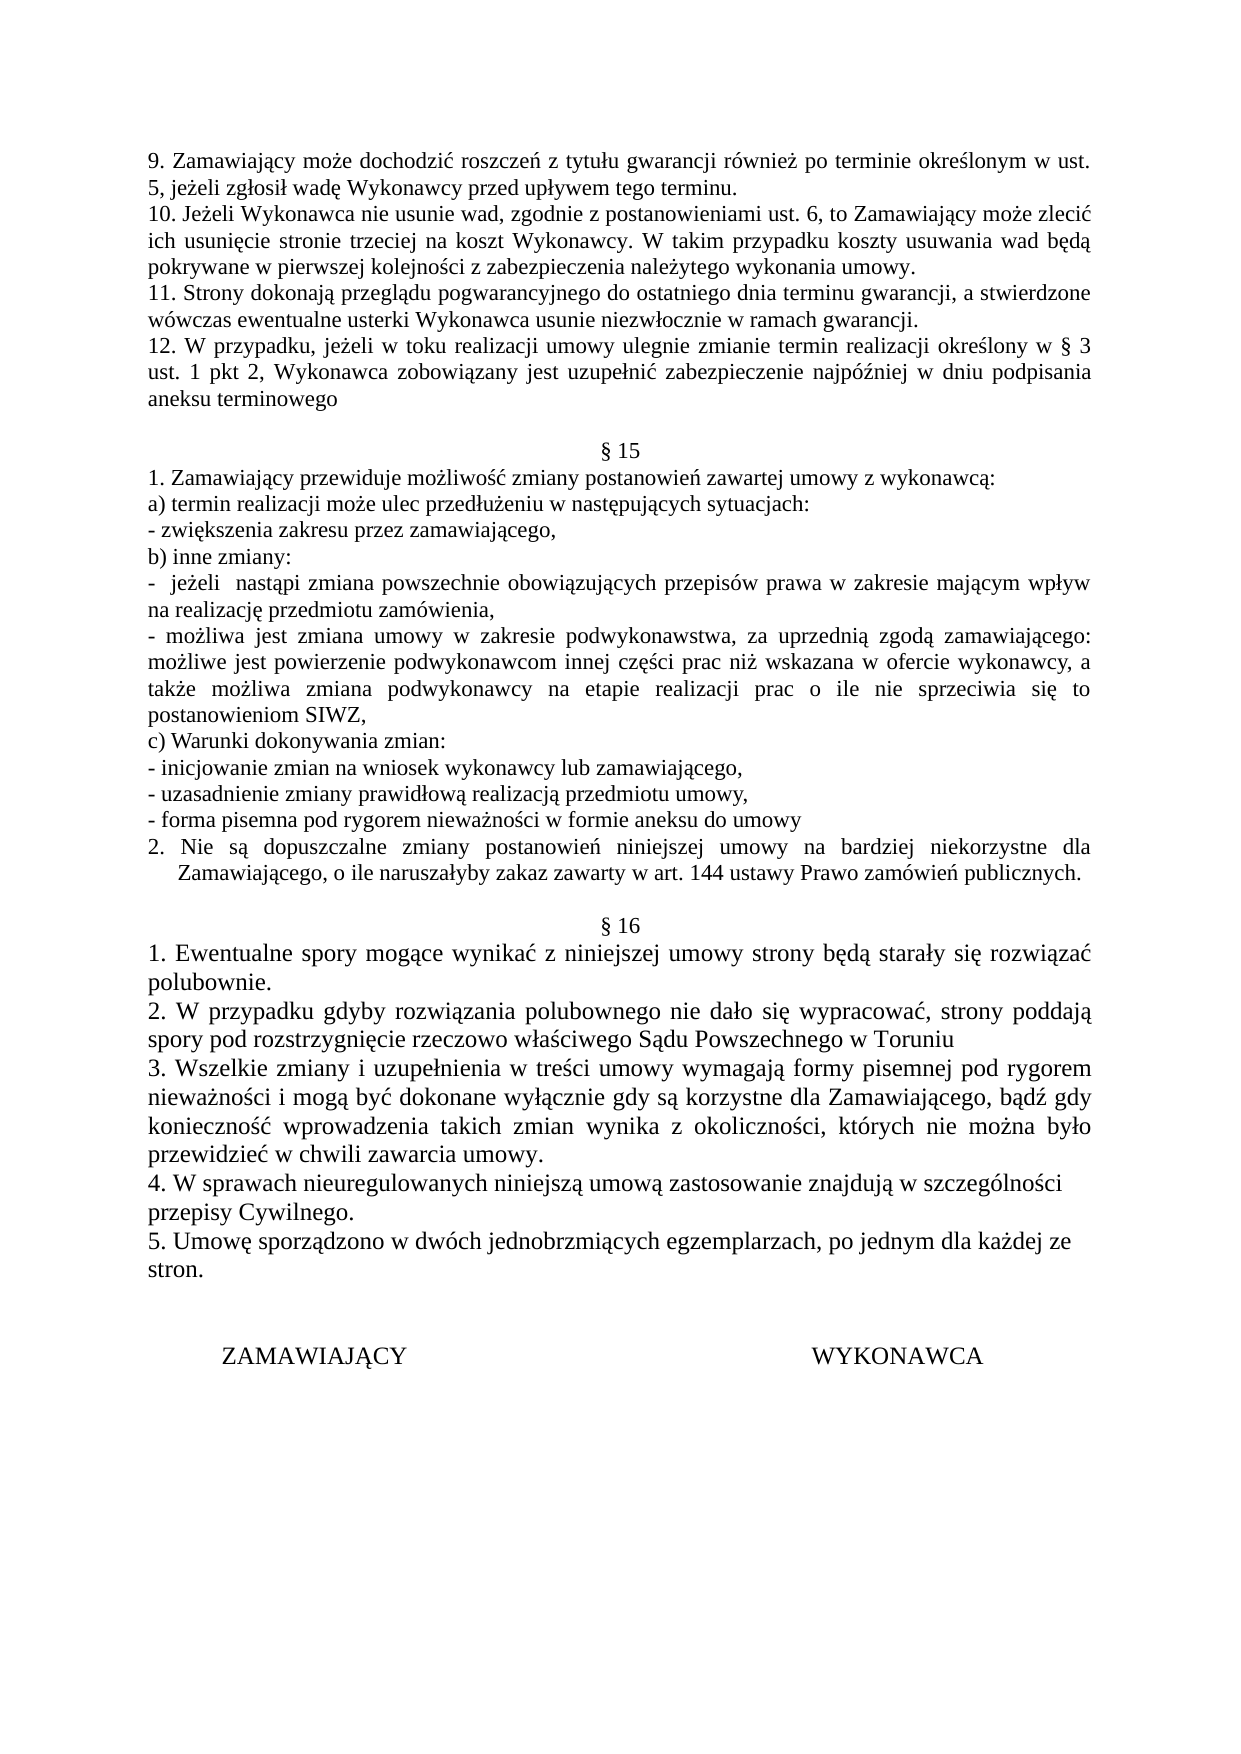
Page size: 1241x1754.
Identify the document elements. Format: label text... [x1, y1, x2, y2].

text 4. W sprawach nieuregulowanych niniejszą umową zastosowanie znajdują w szczególności przepisy Cywilnego. [148, 1168, 1093, 1226]
text 10. Jeżeli Wykonawca nie usunie wad, zgodnie z postanowieniami ust. 6, to Zamawiający może zlecić ich usunięcie stronie trzeciej na koszt Wykonawcy. W takim przypadku koszty usuwania wad będą pokrywane w pierwszej kolejności z zabezpieczenia należytego wykonania umowy. [148, 200, 1093, 279]
text 3. Wszelkie zmiany i uzupełnienia w treści umowy wymagają formy pisemnej pod rygorem nieważności i mogą być dokonane wyłącznie gdy są korzystne dla Zamawiającego, bądź gdy konieczność wprowadzenia takich zmian wynika z okoliczności, których nie można było przewidzieć w chwili zawarcia umowy. [148, 1053, 1093, 1168]
text 5. Umowę sporządzono w dwóch jednobrzmiących egzemplarzach, po jednym dla każdej ze stron. [148, 1226, 1093, 1312]
text 2. W przypadku gdyby rozwiązania polubownego nie dało się wypracować, strony poddają spory pod rozstrzygnięcie rzeczowo właściwego Sądu Powszechnego w Toruniu [148, 996, 1093, 1053]
text b) inne zmiany: [148, 543, 1093, 569]
text - forma pisemna pod rygorem nieważności w formie aneksu do umowy [148, 806, 1093, 833]
text - zwiększenia zakresu przez zamawiającego, [148, 517, 1093, 543]
text 11. Strony dokonają przeglądu pogwarancyjnego do ostatniego dnia terminu gwarancji, a stwierdzone wówczas ewentualne usterki Wykonawca usunie niezwłocznie w ramach gwarancji. [148, 279, 1093, 332]
text a) termin realizacji może ulec przedłużeniu w następujących sytuacjach: [148, 490, 1093, 517]
text 1. Zamawiający przewiduje możliwość zmiany postanowień zawartej umowy z wykonawcą: [148, 464, 1093, 490]
text - możliwa jest zmiana umowy w zakresie podwykonawstwa, za uprzednią zgodą zamawiającego: możliwe jest powierzenie podwykonawcom innej części prac niż wskazana w ofercie wykonawcy, a także możliwa zmiana podwykonawcy na etapie realizacji prac o ile nie sprzeciwia się to postanowieniom SIWZ, [148, 622, 1093, 727]
text 12. W przypadku, jeżeli w toku realizacji umowy ulegnie zmianie termin realizacji określony w § 3 ust. 1 pkt 2, Wykonawca zobowiązany jest uzupełnić zabezpieczenie najpóźniej w dniu podpisania aneksu terminowego [148, 332, 1093, 411]
text § 15 [148, 437, 1093, 464]
text - jeżeli nastąpi zmiana powszechnie obowiązujących przepisów prawa w zakresie mającym wpływ na realizację przedmiotu zamówienia, [148, 569, 1093, 622]
text ZAMAWIAJĄCY WYKONAWCA [148, 1341, 1093, 1369]
text § 16 [148, 912, 1093, 938]
text 1. Ewentualne spory mogące wynikać z niniejszej umowy strony będą starały się rozwiązać polubownie. [148, 938, 1093, 996]
text 9. Zamawiający może dochodzić roszczeń z tytułu gwarancji również po terminie określonym w ust. 5, jeżeli zgłosił wadę Wykonawcy przed upływem tego terminu. [148, 148, 1093, 200]
text c) Warunki dokonywania zmian: - inicjowanie zmian na wniosek wykonawcy lub zamawiającego, - uzasadnienie zmiany prawidłową realizacją przedmiotu umowy, [148, 727, 1093, 806]
text 2. Nie są dopuszczalne zmiany postanowień niniejszej umowy na bardziej niekorzystne dla Zamawiającego, o ile naruszałyby zakaz zawarty w art. 144 ustawy Prawo zamówień publicznych. [148, 833, 1093, 886]
